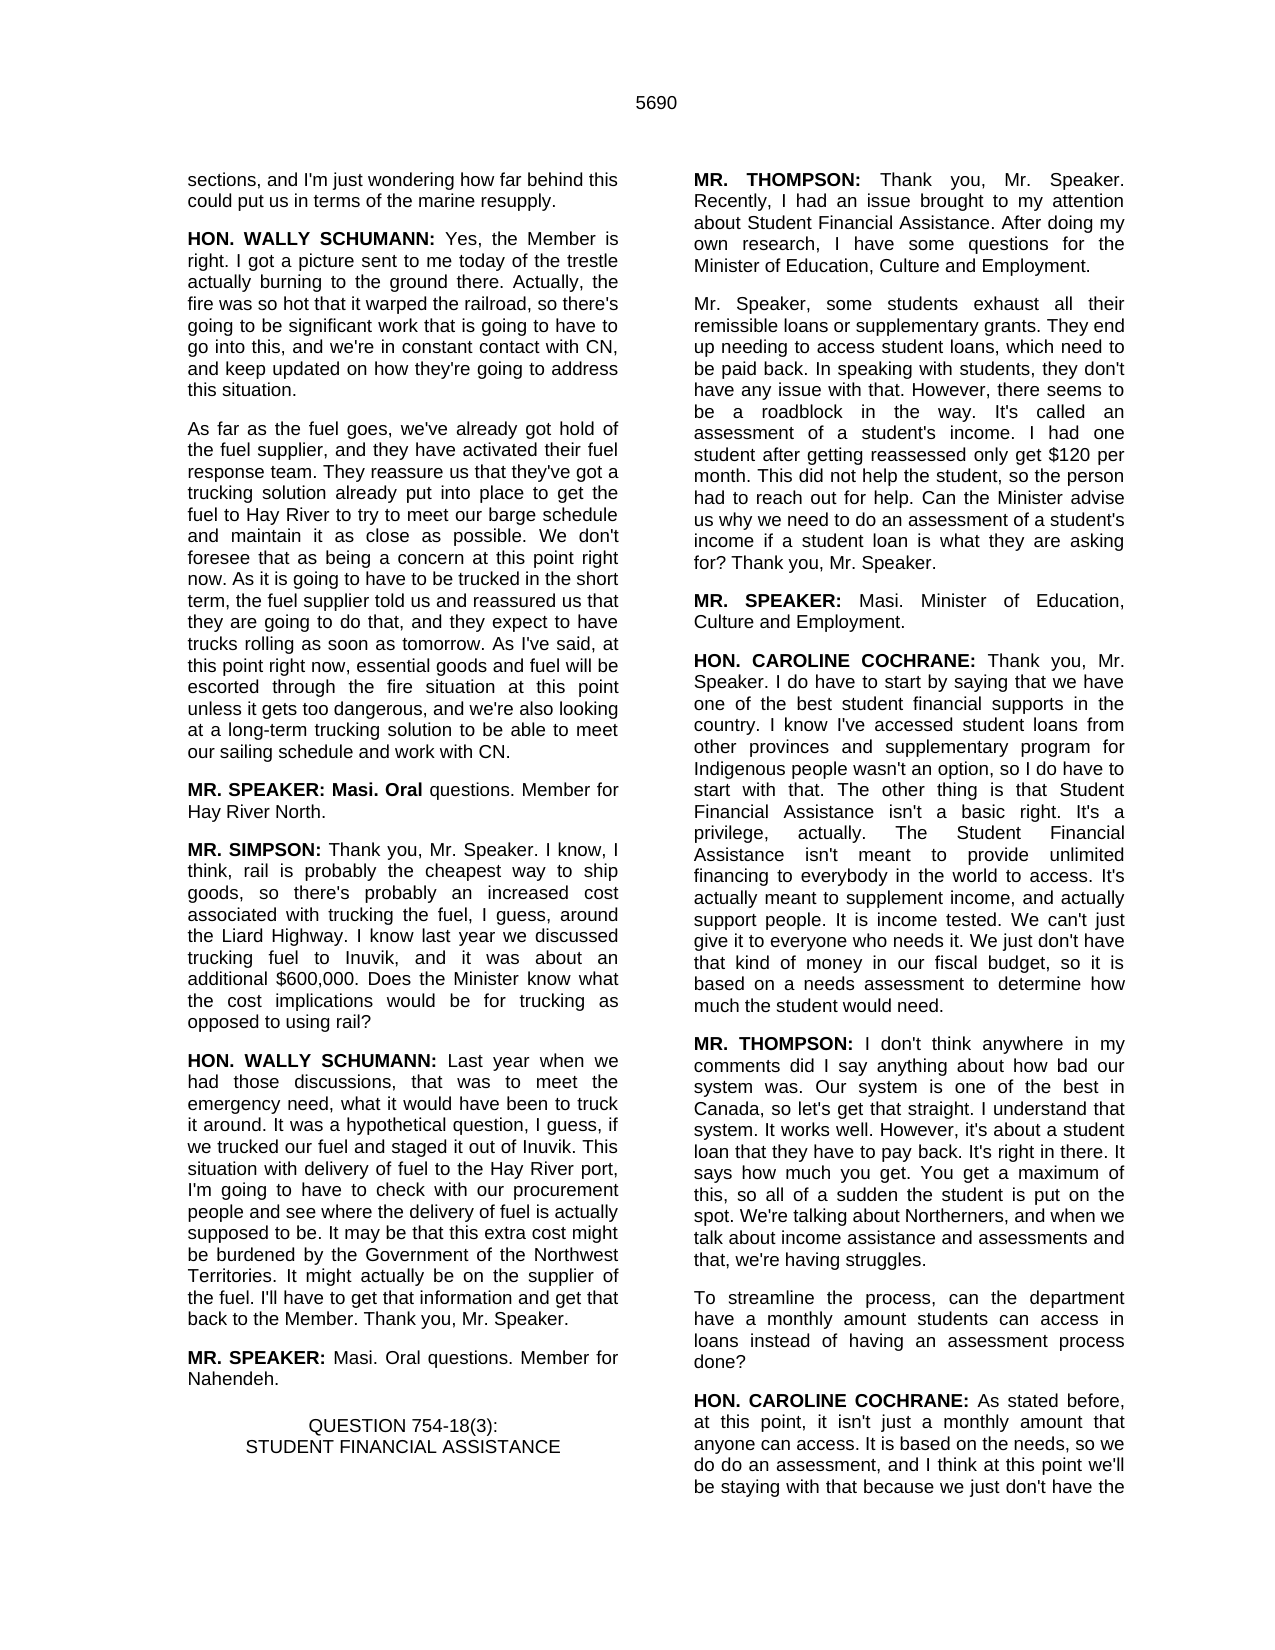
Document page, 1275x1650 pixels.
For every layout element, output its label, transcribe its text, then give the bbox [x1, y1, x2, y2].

text MR. THOMPSON: I don't think anywhere in my comments did I say anything about how bad our system was. Our system is one of the best in Canada, so let's get that straight. I understand that system. It works well. However, it's about a student loan that they have to pay back. It's right in there. It says how much you get. You get a maximum of this, so all of a sudden the student is put on the spot. We're talking about Northerners, and when we talk about income assistance and assessments and that, we're having struggles. [694, 1033, 1125, 1270]
text MR. SPEAKER: Masi. Oral questions. Member for Hay River North. [187, 779, 619, 822]
text HON. CAROLINE COCHRANE: Thank you, Mr. Speaker. I do have to start by saying that we have one of the best student financial supports in the country. I know I've accessed student loans from other provinces and supplementary program for Indigenous people wasn't an option, so I do have to start with that. The other thing is that Student Financial Assistance isn't a basic right. It's a privilege, actually. The Student Financial Assistance isn't meant to provide unlimited financing to everybody in the world to access. It's actually meant to supplement income, and actually support people. It is income tested. We can't just give it to everyone who needs it. We just don't have that kind of money in our fiscal budget, so it is based on a needs assessment to determine how much the student would need. [694, 649, 1125, 1016]
text HON. WALLY SCHUMANN: Last year when we had those discussions, that was to meet the emergency need, what it would have been to truck it around. It was a hypothetical question, I guess, if we trucked our fuel and staged it out of Inuvik. This situation with delivery of fuel to the Hay River port, I'm going to have to check with our procurement people and see where the delivery of fuel is actually supposed to be. It may be that this extra cost might be burdened by the Government of the Northwest Territories. It might actually be on the supplier of the fuel. I'll have to get that information and get that back to the Member. Thank you, Mr. Speaker. [187, 1049, 619, 1330]
text HON. WALLY SCHUMANN: Yes, the Member is right. I got a picture sent to me today of the trestle actually burning to the ground there. Actually, the fire was so hot that it warped the railroad, so there's going to be significant work that is going to have to go into this, and we're in constant contact with CN, and keep updated on how they're going to address this situation. [187, 228, 619, 401]
text To streamline the process, can the department have a monthly amount students can access in loans instead of having an assessment process done? [694, 1287, 1125, 1373]
text MR. SIMPSON: Thank you, Mr. Speaker. I know, I think, rail is probably the cheapest way to ship goods, so there's probably an increased cost associated with trucking the fuel, I guess, around the Liard Highway. I know last year we discussed trucking fuel to Inuvik, and it was about an additional $600,000. Does the Minister know what the cost implications would be for trucking as opposed to using rail? [187, 839, 619, 1033]
text MR. THOMPSON: Thank you, Mr. Speaker. Recently, I had an issue brought to my attention about Student Financial Assistance. After doing my own research, I have some questions for the Minister of Education, Culture and Employment. [694, 168, 1125, 276]
text As far as the fuel goes, we've already got hold of the fuel supplier, and they have activated their fuel response team. They reassure us that they've got a trucking solution already put into place to get the fuel to Hay River to try to meet our barge schedule and maintain it as close as possible. We don't foresee that as being a concern at this point right now. As it is going to have to be trucked in the short term, the fuel supplier told us and reassured us that they are going to do that, and they expect to have trucks rolling as soon as tomorrow. As I've said, at this point right now, essential goods and fuel will be escorted through the fire situation at this point unless it gets too dangerous, and we're also looking at a long-term trucking solution to be able to meet our sailing schedule and work with CN. [187, 417, 619, 762]
subtitle Question 754-18(3): Student Financial Assistance [187, 1414, 619, 1458]
text Mr. Speaker, some students exhaust all their remissible loans or supplementary grants. They end up needing to access student loans, which need to be paid back. In speaking with students, they don't have any issue with that. However, there seems to be a roadblock in the way. It's called an assessment of a student's income. I had one student after getting reassessed only get $120 per month. This did not help the student, so the person had to reach out for help. Can the Minister advise us why we need to do an assessment of a student's income if a student loan is what they are asking for? Thank you, Mr. Speaker. [694, 293, 1125, 573]
text MR. SPEAKER: Masi. Oral questions. Member for Nahendeh. [187, 1346, 619, 1389]
text MR. SPEAKER: Masi. Minister of Education, Culture and Employment. [694, 590, 1125, 633]
